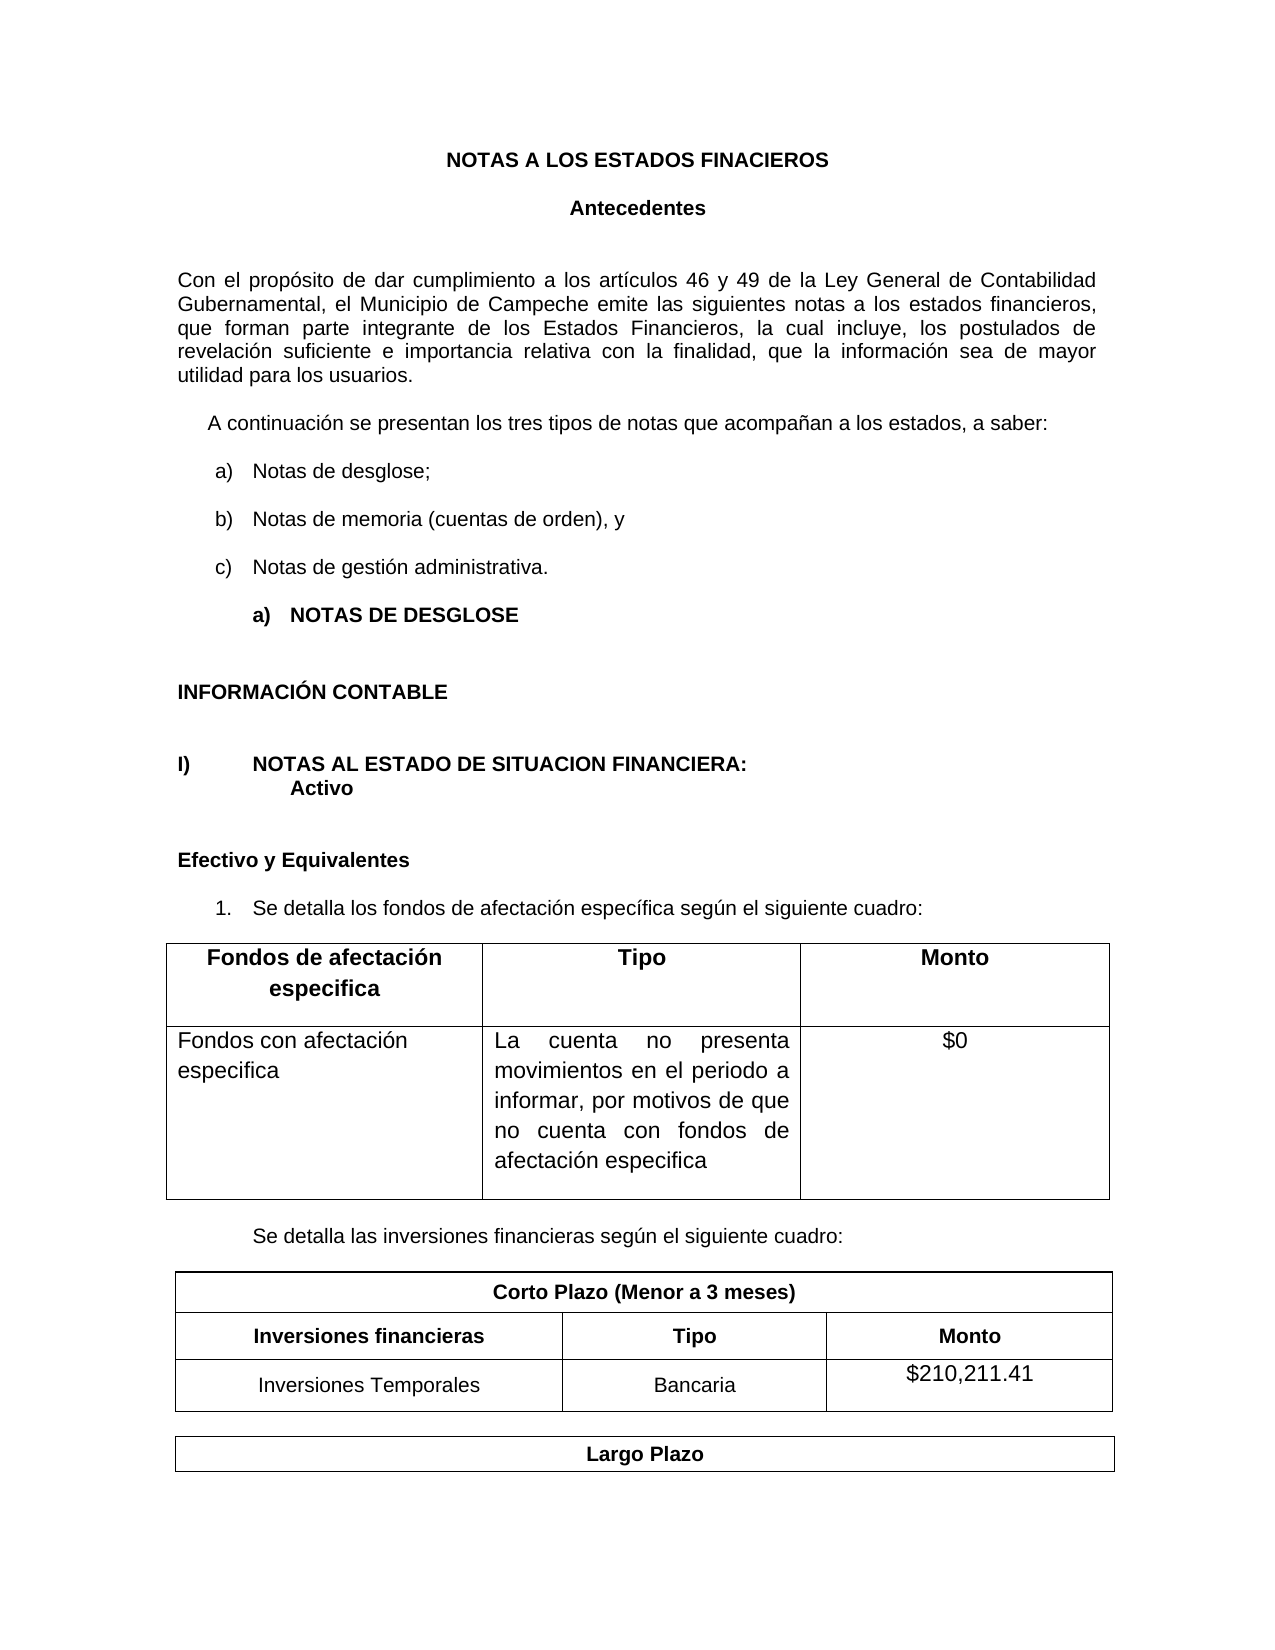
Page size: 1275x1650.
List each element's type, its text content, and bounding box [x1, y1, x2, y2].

table_cell $0 [801, 1027, 1109, 1198]
text Efectivo y Equivalentes [177, 847, 1098, 871]
table_header Fondos de afectación especifica [167, 944, 482, 1026]
list Se detalla los fondos de afectación específica según el siguiente cuadro: [215, 895, 1098, 919]
table_header Tipo [483, 944, 800, 1026]
table_cell Fondos con afectación especifica [167, 1027, 482, 1198]
table_cell Monto [827, 1313, 1112, 1359]
table_cell Inversiones financieras [176, 1313, 562, 1359]
table_header Largo Plazo [176, 1437, 1114, 1471]
list Notas de desglose; [215, 459, 1098, 483]
text Antecedentes [177, 196, 1098, 219]
table_cell Inversiones Temporales [176, 1360, 562, 1411]
table_header Monto [801, 944, 1109, 1026]
table_cell Tipo [563, 1313, 826, 1359]
text Con el propósito de dar cumplimiento a los artículos 46 y 49 de la Ley General de Contabilidad Gubernamental, el Municipio de Campeche emite las siguientes notas a los estados financieros, que forman parte integrante de los Estados Financieros, la cual incluye, los postulados de revelación suficiente e importancia relativa con la finalidad, que la información sea de mayor utilidad para los usuarios. [177, 267, 1098, 387]
table_cell $210,211.41 [827, 1360, 1112, 1411]
text NOTAS A LOS ESTADOS FINACIEROS [177, 148, 1098, 172]
subtitle NOTAS DE DESGLOSE [252, 603, 1098, 627]
text A continuación se presentan los tres tipos de notas que acompañan a los estados, a saber: [177, 411, 1098, 435]
table_cell La cuenta no presenta movimientos en el periodo a informar, por motivos de que no cuenta con fondos de afectación especifica [483, 1027, 800, 1198]
subtitle INFORMACIÓN CONTABLE [177, 680, 1098, 704]
list Notas de memoria (cuentas de orden), y [215, 507, 1098, 531]
list Notas de gestión administrativa. [215, 555, 1098, 579]
table_cell Bancaria [563, 1360, 826, 1411]
table_header Corto Plazo (Menor a 3 meses) [176, 1273, 1112, 1312]
list NOTAS AL ESTADO DE SITUACION FINANCIERA: [177, 752, 1098, 776]
list Activo [290, 776, 1098, 799]
list Se detalla las inversiones financieras según el siguiente cuadro: [252, 1223, 1098, 1247]
